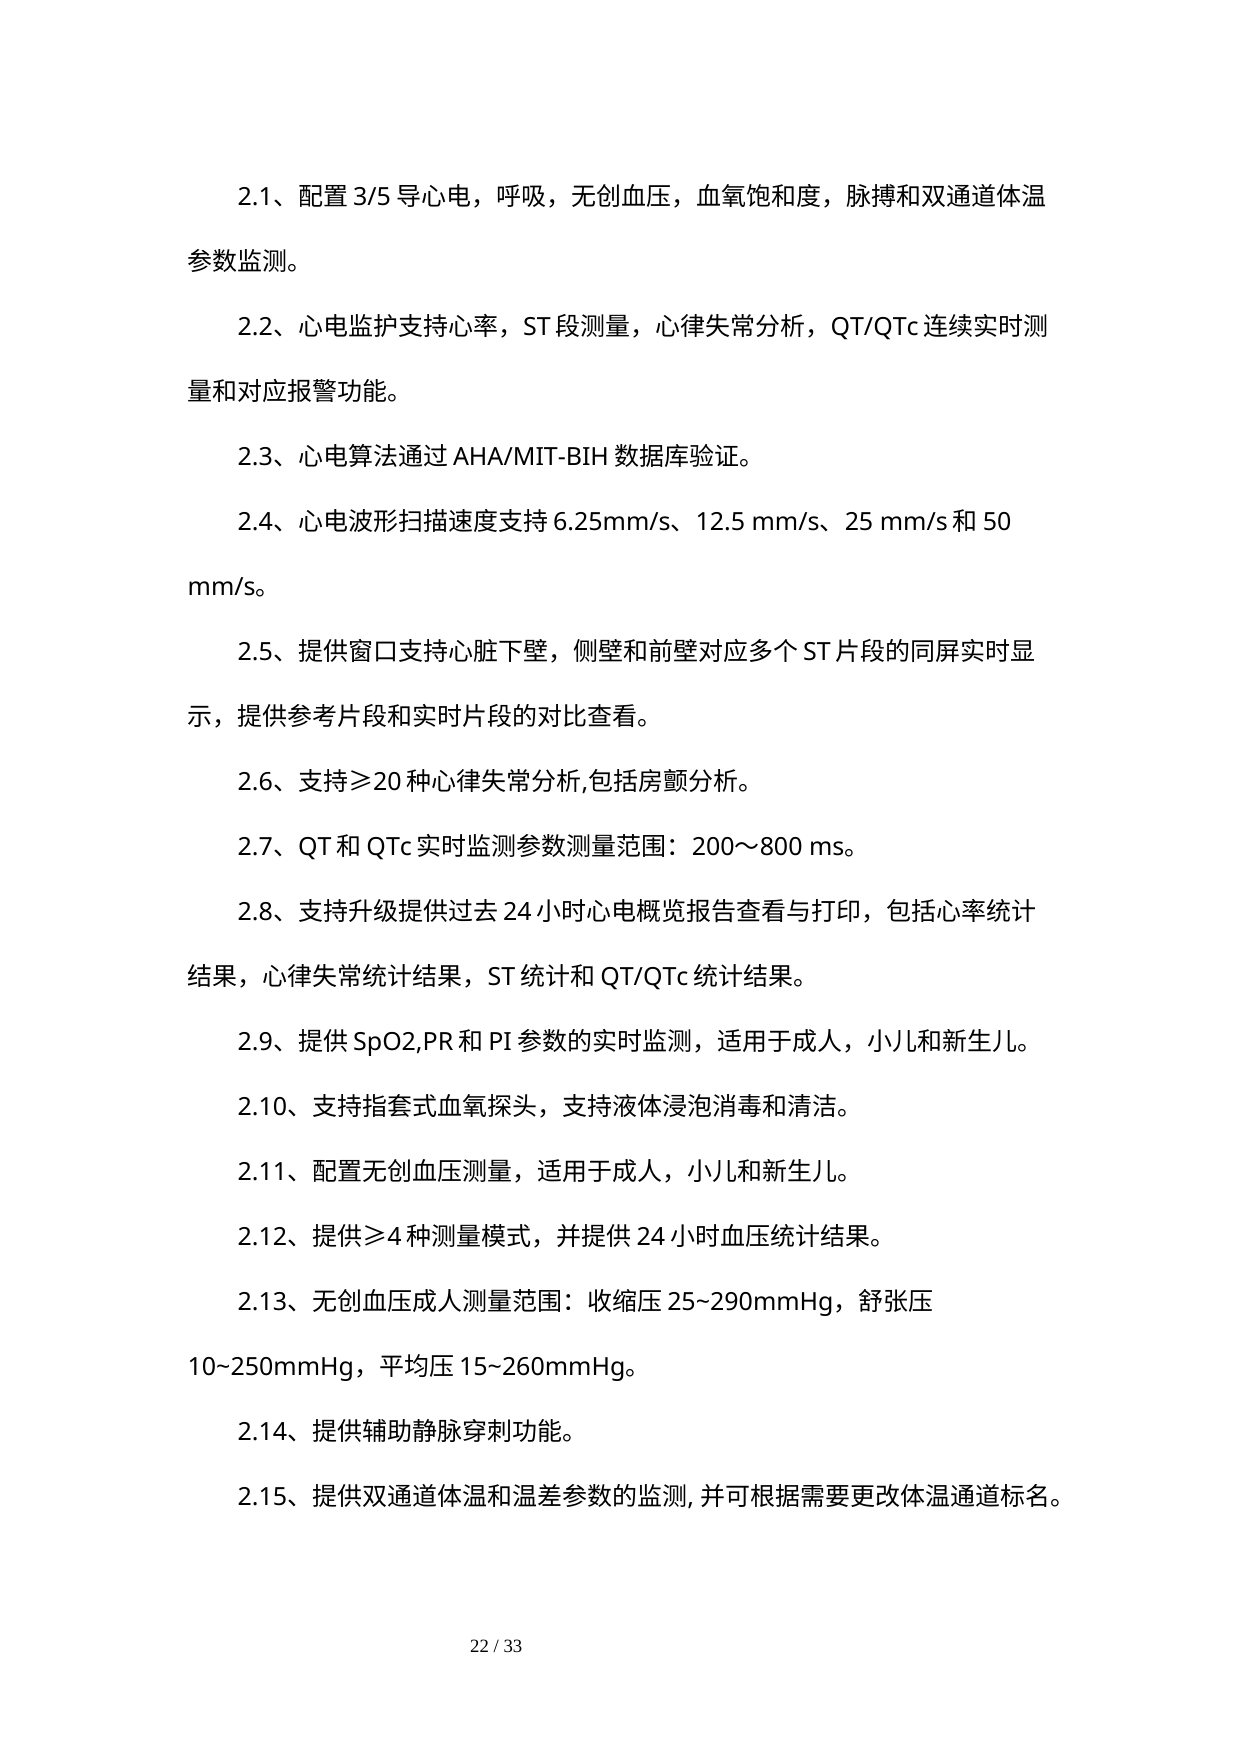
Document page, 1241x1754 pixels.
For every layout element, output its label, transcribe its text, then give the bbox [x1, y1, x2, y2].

text 2.4、心电波形扫描速度支持6.25mm/s、12.5 mm/s、25 mm/s和50 mm/s。 [187, 487, 1053, 617]
text 2.5、提供窗口支持心脏下壁，侧壁和前壁对应多个ST片段的同屏实时显示，提供参考片段和实时片段的对比查看。 [187, 617, 1053, 747]
text 2.14、提供辅助静脉穿刺功能。 [187, 1397, 1053, 1462]
text 2.13、无创血压成人测量范围：收缩压25~290mmHg，舒张压10~250mmHg，平均压15~260mmHg。 [187, 1267, 1053, 1397]
text 2.3、心电算法通过AHA/MIT-BIH数据库验证。 [187, 422, 1053, 487]
text 2.15、提供双通道体温和温差参数的监测, 并可根据需要更改体温通道标名。 [187, 1462, 1053, 1527]
text 2.2、心电监护支持心率，ST段测量，心律失常分析，QT/QTc连续实时测量和对应报警功能。 [187, 292, 1053, 422]
text 2.7、QT和QTc实时监测参数测量范围：200～800 ms。 [187, 812, 1053, 877]
text 2.8、支持升级提供过去24小时心电概览报告查看与打印，包括心率统计结果，心律失常统计结果，ST统计和QT/QTc统计结果。 [187, 877, 1053, 1007]
text 2.12、提供≥4种测量模式，并提供24小时血压统计结果。 [187, 1202, 1053, 1267]
text 2.1、配置3/5导心电，呼吸，无创血压，血氧饱和度，脉搏和双通道体温参数监测。 [187, 162, 1053, 292]
text 2.6、支持≥20种心律失常分析,包括房颤分析。 [187, 747, 1053, 812]
text 2.11、配置无创血压测量，适用于成人，小儿和新生儿。 [187, 1137, 1053, 1202]
text 2.10、支持指套式血氧探头，支持液体浸泡消毒和清洁。 [187, 1072, 1053, 1137]
text 2.9、提供SpO2,PR和PI参数的实时监测，适用于成人，小儿和新生儿。 [187, 1007, 1053, 1072]
